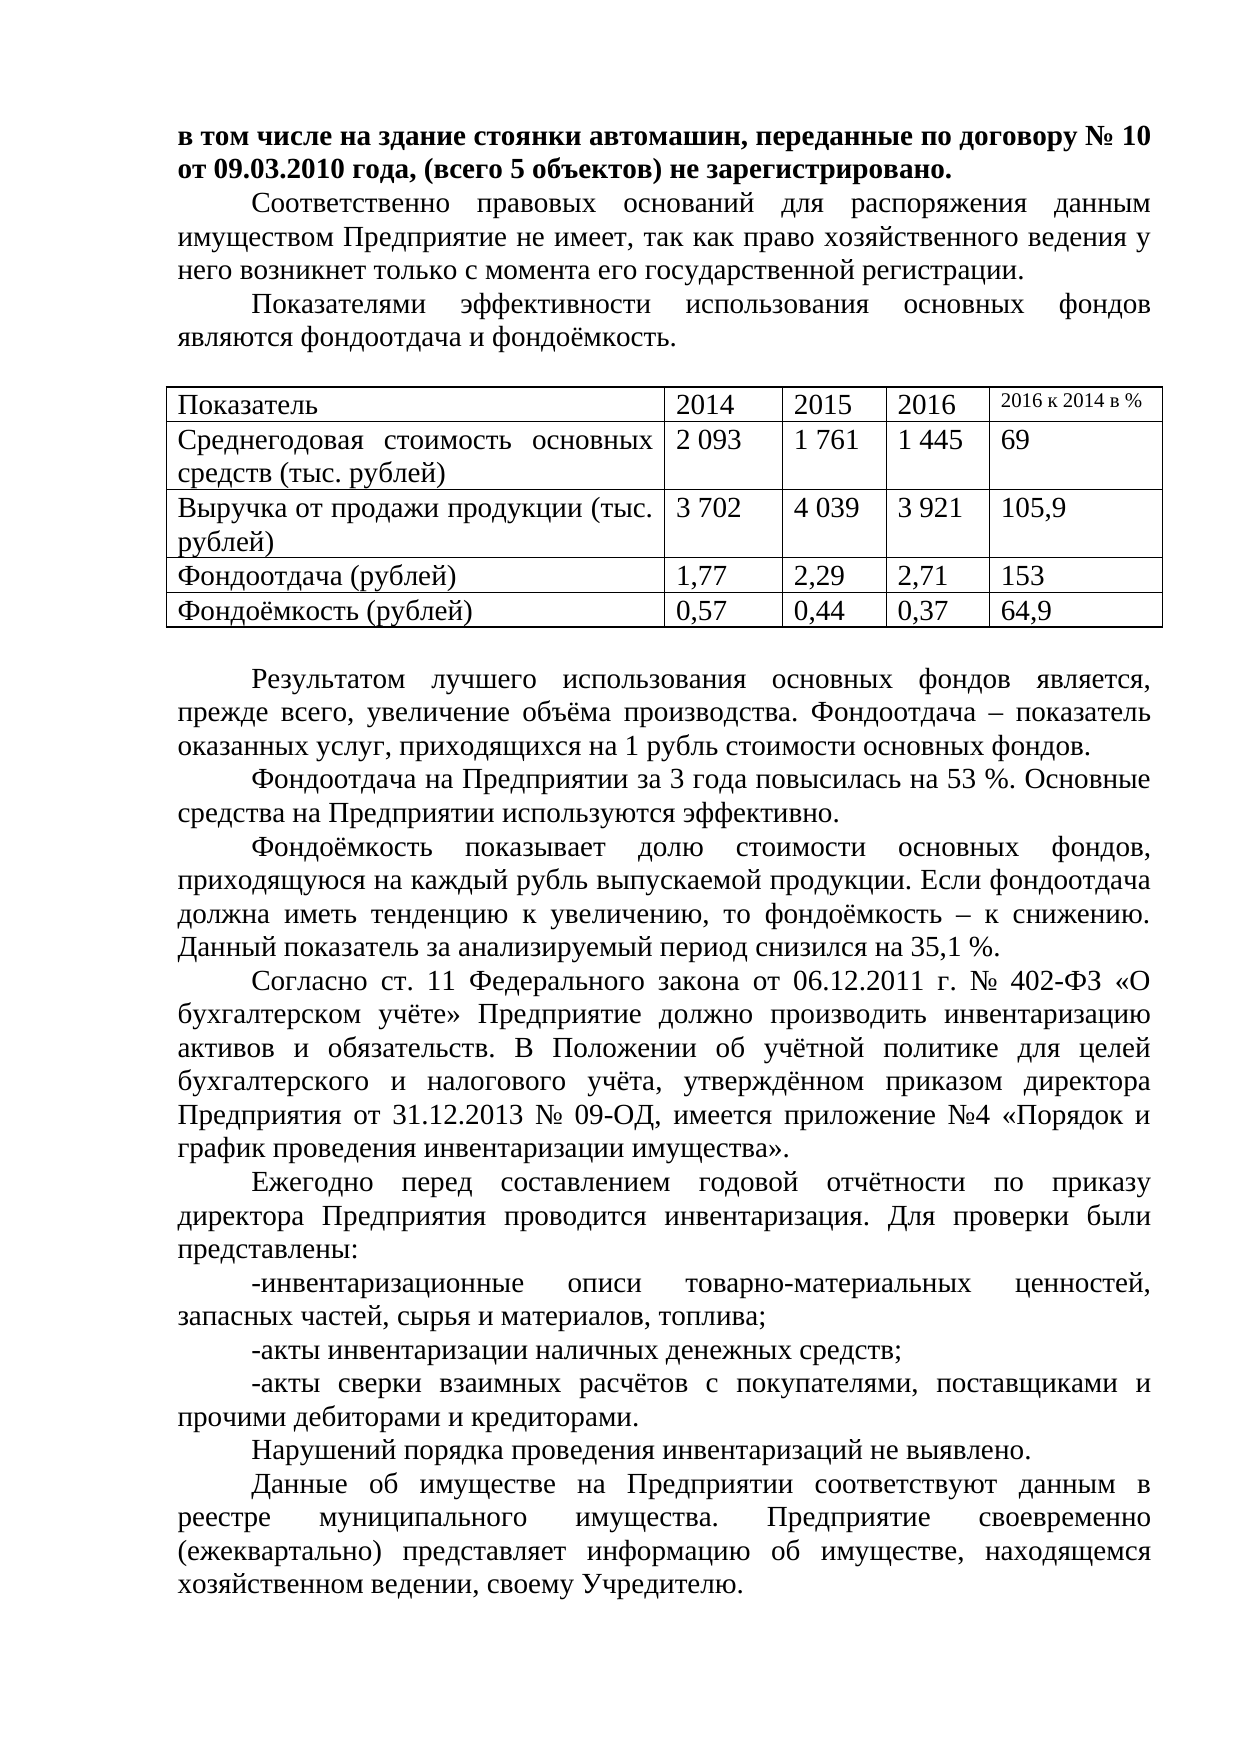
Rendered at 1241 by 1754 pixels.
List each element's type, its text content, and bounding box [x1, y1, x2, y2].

table_cell 69 [990, 422, 1162, 489]
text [177, 118, 1152, 185]
text Результатом лучшего использования основных фондов является, прежде всего, увеличение объёма производства. Фондоотдача – показатель оказанных услуг, приходящихся на 1 рубль стоимости основных фондов. [177, 661, 1152, 762]
text Показателями эффективности использования основных фондов являются фондоотдача и фондоёмкость. [177, 286, 1152, 353]
table_cell 3 921 [887, 490, 989, 557]
table_header 2016 к 2014 в % [990, 388, 1162, 421]
table_cell 2,71 [887, 558, 989, 592]
table_cell 105,9 [990, 490, 1162, 557]
table_header 2014 [665, 388, 782, 421]
table_header 2015 [783, 388, 886, 421]
table_cell 3 702 [665, 490, 782, 557]
table_cell 2,29 [783, 558, 886, 592]
table_cell 1,77 [665, 558, 782, 592]
text Нарушений порядка проведения инвентаризаций не выявлено. [177, 1432, 1152, 1466]
table_header 2016 [887, 388, 989, 421]
text Фондоёмкость показывает долю стоимости основных фондов, приходящуюся на каждый рубль выпускаемой продукции. Если фондоотдача должна иметь тенденцию к увеличению, то фондоёмкость – к снижению. Данный показатель за анализируемый период снизился на 35,1 %. [177, 829, 1152, 963]
table_cell 153 [990, 558, 1162, 592]
table_cell 64,9 [990, 593, 1162, 626]
text -инвентаризационные описи товарно-материальных ценностей, запасных частей, сырья и материалов, топлива; [177, 1265, 1152, 1332]
table_cell Среднегодовая стоимость основных средств (тыс. рублей) [167, 422, 664, 489]
table_cell 0,57 [665, 593, 782, 626]
table_header Показатель [167, 388, 664, 421]
table_cell 4 039 [783, 490, 886, 557]
table_cell Фондоёмкость (рублей) [167, 593, 664, 626]
table_cell 0,37 [887, 593, 989, 626]
text Фондоотдача на Предприятии за 3 года повысилась на 53 %. Основные средства на Предприятии используются эффективно. [177, 762, 1152, 829]
text Данные об имуществе на Предприятии соответствуют данным в реестре муниципального имущества. Предприятие своевременно (ежеквартально) представляет информацию об имуществе, находящемся хозяйственном ведении, своему Учредителю. [177, 1466, 1152, 1600]
table_cell 1 761 [783, 422, 886, 489]
table_cell 0,44 [783, 593, 886, 626]
text Ежегодно перед составлением годовой отчётности по приказу директора Предприятия проводится инвентаризация. Для проверки были представлены: [177, 1164, 1152, 1265]
text -акты сверки взаимных расчётов с покупателями, поставщиками и прочими дебиторами и кредиторами. [177, 1365, 1152, 1432]
table_cell 2 093 [665, 422, 782, 489]
text Соответственно правовых оснований для распоряжения данным имуществом Предприятие не имеет, так как право хозяйственного ведения у него возникнет только с момента его государственной регистрации. [177, 185, 1152, 286]
table_cell 1 445 [887, 422, 989, 489]
table_cell Фондоотдача (рублей) [167, 558, 664, 592]
table_cell Выручка от продажи продукции (тыс. рублей) [167, 490, 664, 557]
text Согласно ст. 11 Федерального закона от 06.12.2011 г. № 402-ФЗ «О бухгалтерском учёте» Предприятие должно производить инвентаризацию активов и обязательств. В Положении об учётной политике для целей бухгалтерского и налогового учёта, утверждённом приказом директора Предприятия от 31.12.2013 № 09-ОД, имеется приложение №4 «Порядок и график проведения инвентаризации имущества». [177, 963, 1152, 1164]
text -акты инвентаризации наличных денежных средств; [177, 1332, 1152, 1365]
